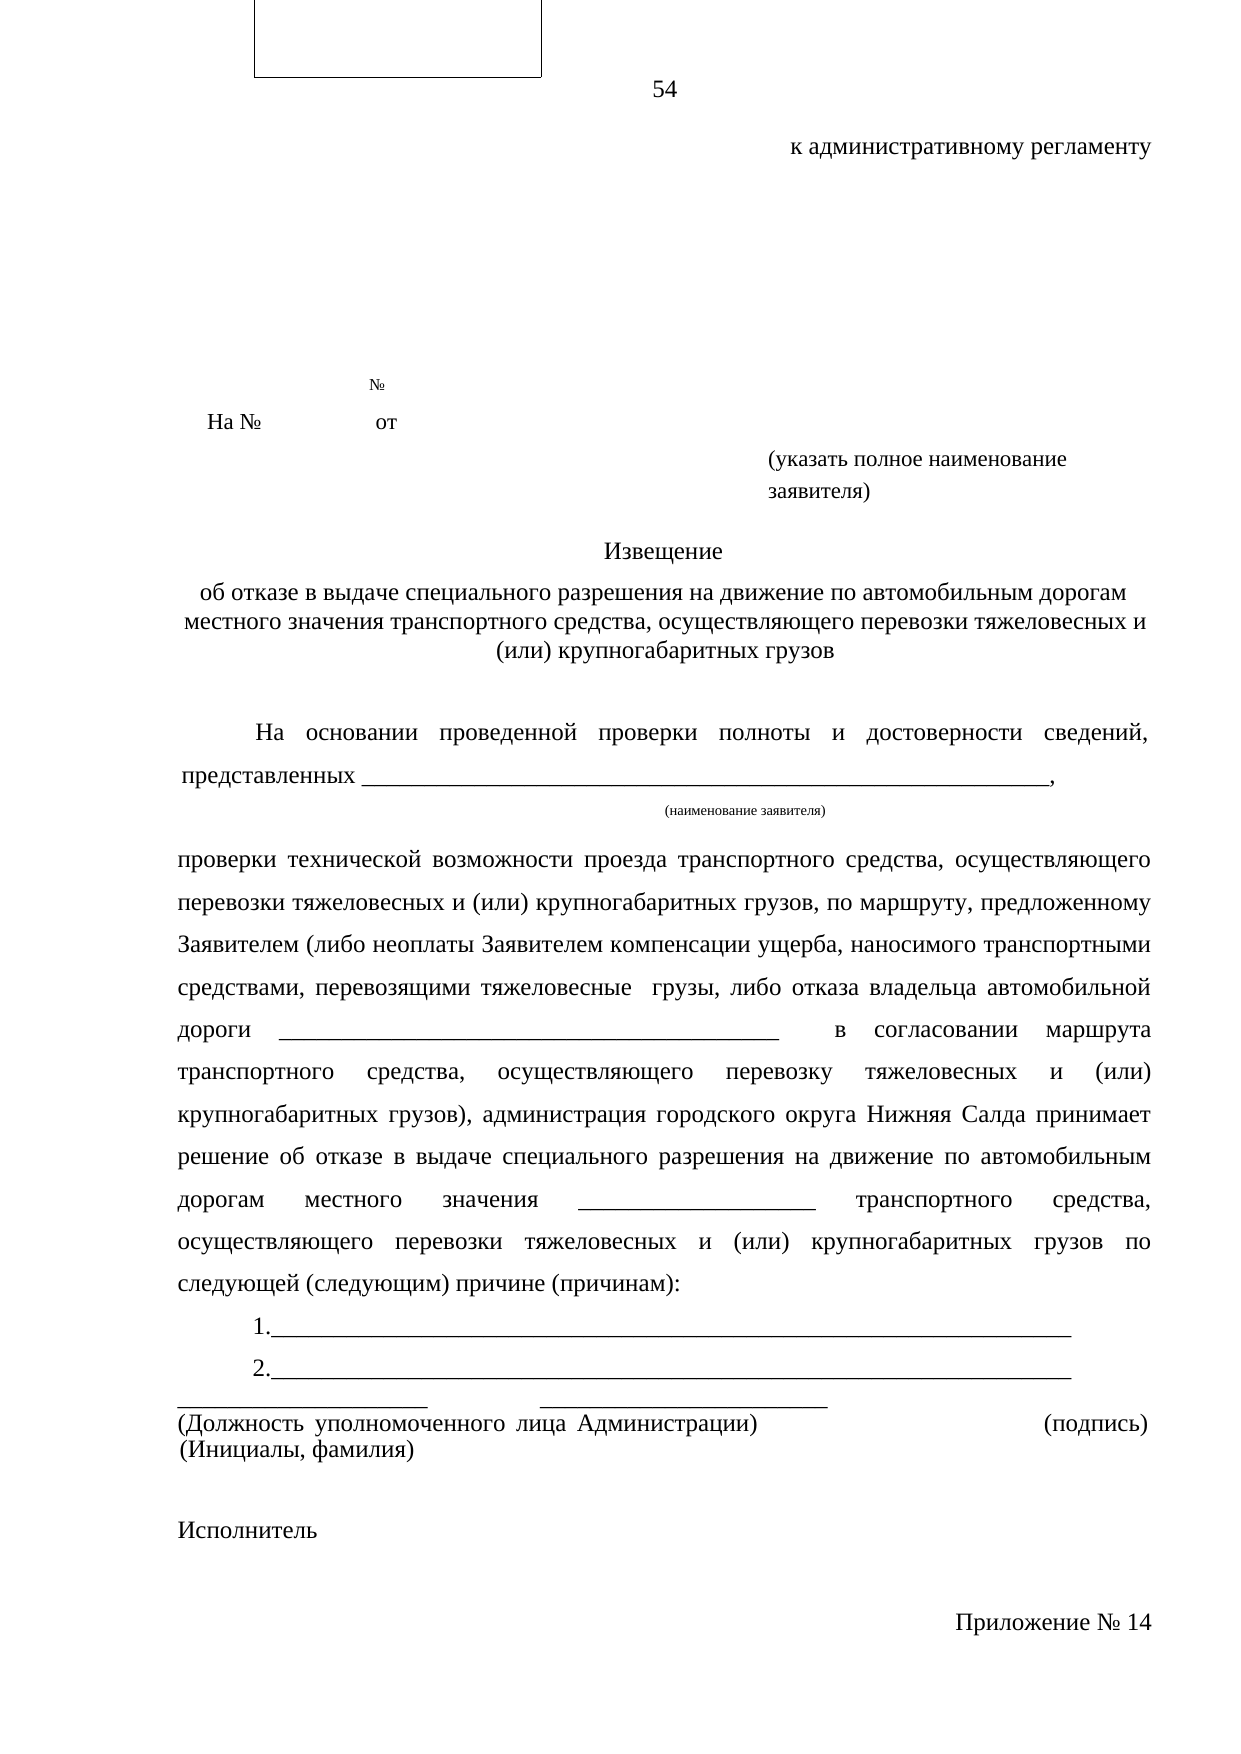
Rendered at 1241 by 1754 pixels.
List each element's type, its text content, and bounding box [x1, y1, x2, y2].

text Исполнитель [177, 1505, 1152, 1547]
text Приложение № 14 [177, 1607, 1152, 1636]
text проверки технической возможности проезда транспортного средства, осуществляющего перевозки тяжеловесных и (или) крупногабаритных грузов, по маршруту, предложенному Заявителем (либо неоплаты Заявителем компенсации ущерба, наносимого транспортными средствами, перевозящими тяжеловесные грузы, либо отказа владельца автомобильной дороги ________________________________________ в согласовании маршрута транспортного средства, осуществляющего перевозку тяжеловесных и (или) крупногабаритных грузов), администрация городского округа Нижняя Салда принимает решение об отказе в выдаче специального разрешения на движение по автомобильным дорогам местного значения ___________________ транспортного средства, осуществляющего перевозки тяжеловесных и (или) крупногабаритных грузов по следующей (следующим) причине (причинам): [177, 834, 1152, 1300]
text Извещение [177, 536, 1149, 565]
text На основании проведенной проверки полноты и достоверности сведений, представленных _______________________________________________________, [181, 707, 1149, 792]
text № [181, 356, 1149, 398]
text об отказе в выдаче специального разрешения на движение по автомобильным дорогам местного значения транспортного средства, осуществляющего перевозки тяжеловесных и (или) крупногабаритных грузов [177, 577, 1149, 664]
text к административному регламенту [709, 131, 1152, 160]
text (Должность уполномоченного лица Администрации) (подпись) (Инициалы, фамилия) [177, 1411, 1149, 1463]
text На № от [207, 403, 1149, 436]
text 2.________________________________________________________________ [181, 1343, 1149, 1385]
text (указать полное наименование заявителя) [768, 441, 1149, 504]
text (наименование заявителя) [591, 792, 1149, 834]
text 1.________________________________________________________________ [181, 1300, 1149, 1343]
text ____________________ _______________________ [177, 1385, 1149, 1411]
